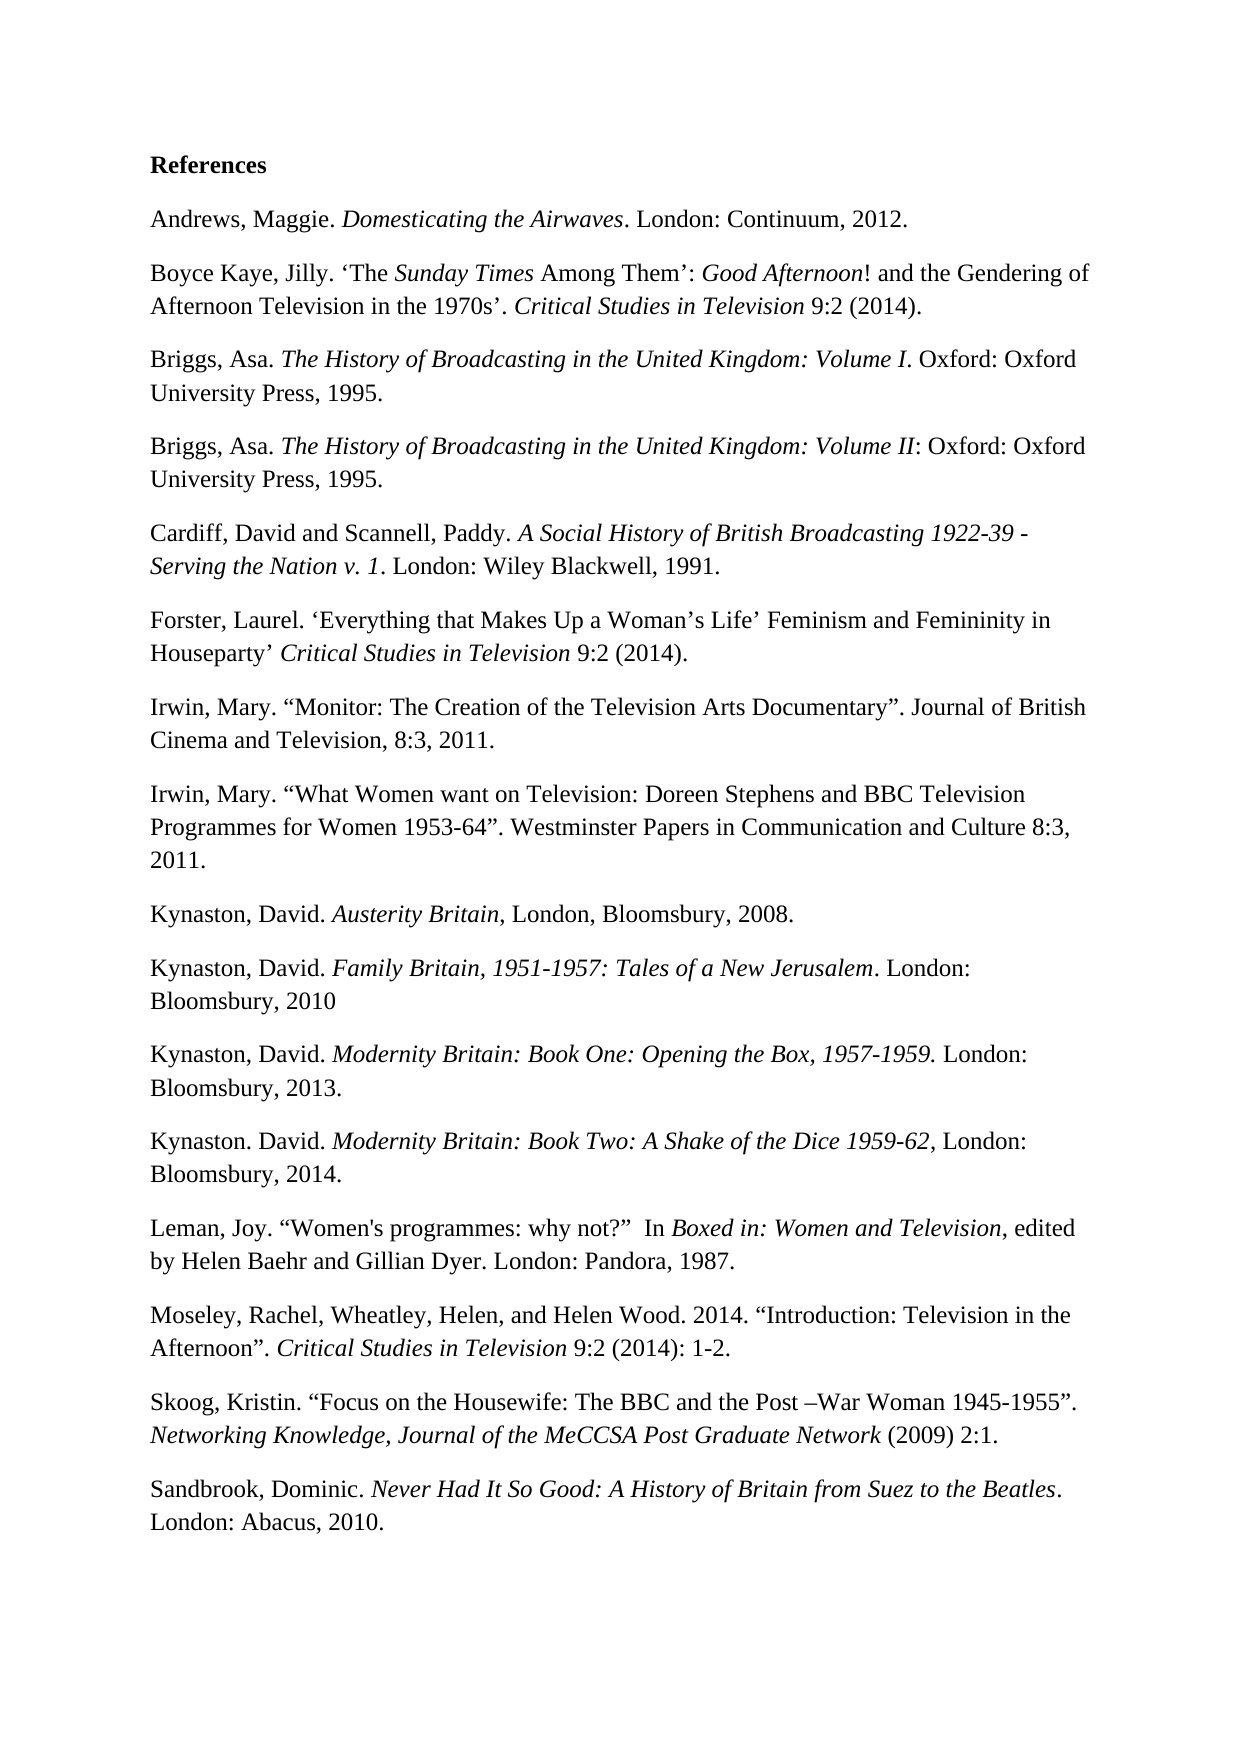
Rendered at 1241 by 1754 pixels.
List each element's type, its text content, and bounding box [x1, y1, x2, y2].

text Kynaston, David. Austerity Britain, London, Bloomsbury, 2008. [150, 899, 1090, 928]
text Briggs, Asa. The History of Broadcasting in the United Kingdom: Volume II: Oxford: Oxford University Press, 1995. [150, 431, 1090, 493]
text Irwin, Mary. “What Women want on Television: Doreen Stephens and BBC Television Programmes for Women 1953-64”. Westminster Papers in Communication and Culture 8:3, 2011. [150, 779, 1090, 874]
text Kynaston, David. Modernity Britain: Book One: Opening the Box, 1957-1959. London: Bloomsbury, 2013. [150, 1039, 1090, 1101]
text Andrews, Maggie. Domesticating the Airwaves. London: Continuum, 2012. [150, 204, 1090, 233]
text Forster, Laurel. ‘Everything that Makes Up a Woman’s Life’ Feminism and Femininity in Houseparty’ Critical Studies in Television 9:2 (2014). [150, 605, 1090, 667]
text References [150, 150, 1090, 179]
text Irwin, Mary. “Monitor: The Creation of the Television Arts Documentary”. Journal of British Cinema and Television, 8:3, 2011. [150, 692, 1090, 754]
text Skoog, Kristin. “Focus on the Housewife: The BBC and the Post –War Woman 1945-1955”. Networking Knowledge, Journal of the MeCCSA Post Graduate Network (2009) 2:1. [150, 1387, 1090, 1449]
text Kynaston. David. Modernity Britain: Book Two: A Shake of the Dice 1959-62, London: Bloomsbury, 2014. [150, 1126, 1090, 1188]
text Moseley, Rachel, Wheatley, Helen, and Helen Wood. 2014. “Introduction: Television in the Afternoon”. Critical Studies in Television 9:2 (2014): 1-2. [150, 1300, 1090, 1362]
text Sandbrook, Dominic. Never Had It So Good: A History of Britain from Suez to the Beatles. London: Abacus, 2010. [150, 1474, 1090, 1536]
text Boyce Kaye, Jilly. ‘The Sunday Times Among Them’: Good Afternoon! and the Gendering of Afternoon Television in the 1970s’. Critical Studies in Television 9:2 (2014). [150, 258, 1090, 319]
text Leman, Joy. “Women's programmes: why not?” In Boxed in: Women and Television, edited by Helen Baehr and Gillian Dyer. London: Pandora, 1987. [150, 1213, 1090, 1275]
text Cardiff, David and Scannell, Paddy. A Social History of British Broadcasting 1922-39 - Serving the Nation v. 1. London: Wiley Blackwell, 1991. [150, 518, 1090, 580]
text Kynaston, David. Family Britain, 1951-1957: Tales of a New Jerusalem. London: Bloomsbury, 2010 [150, 953, 1090, 1014]
text Briggs, Asa. The History of Broadcasting in the United Kingdom: Volume I. Oxford: Oxford University Press, 1995. [150, 344, 1090, 406]
